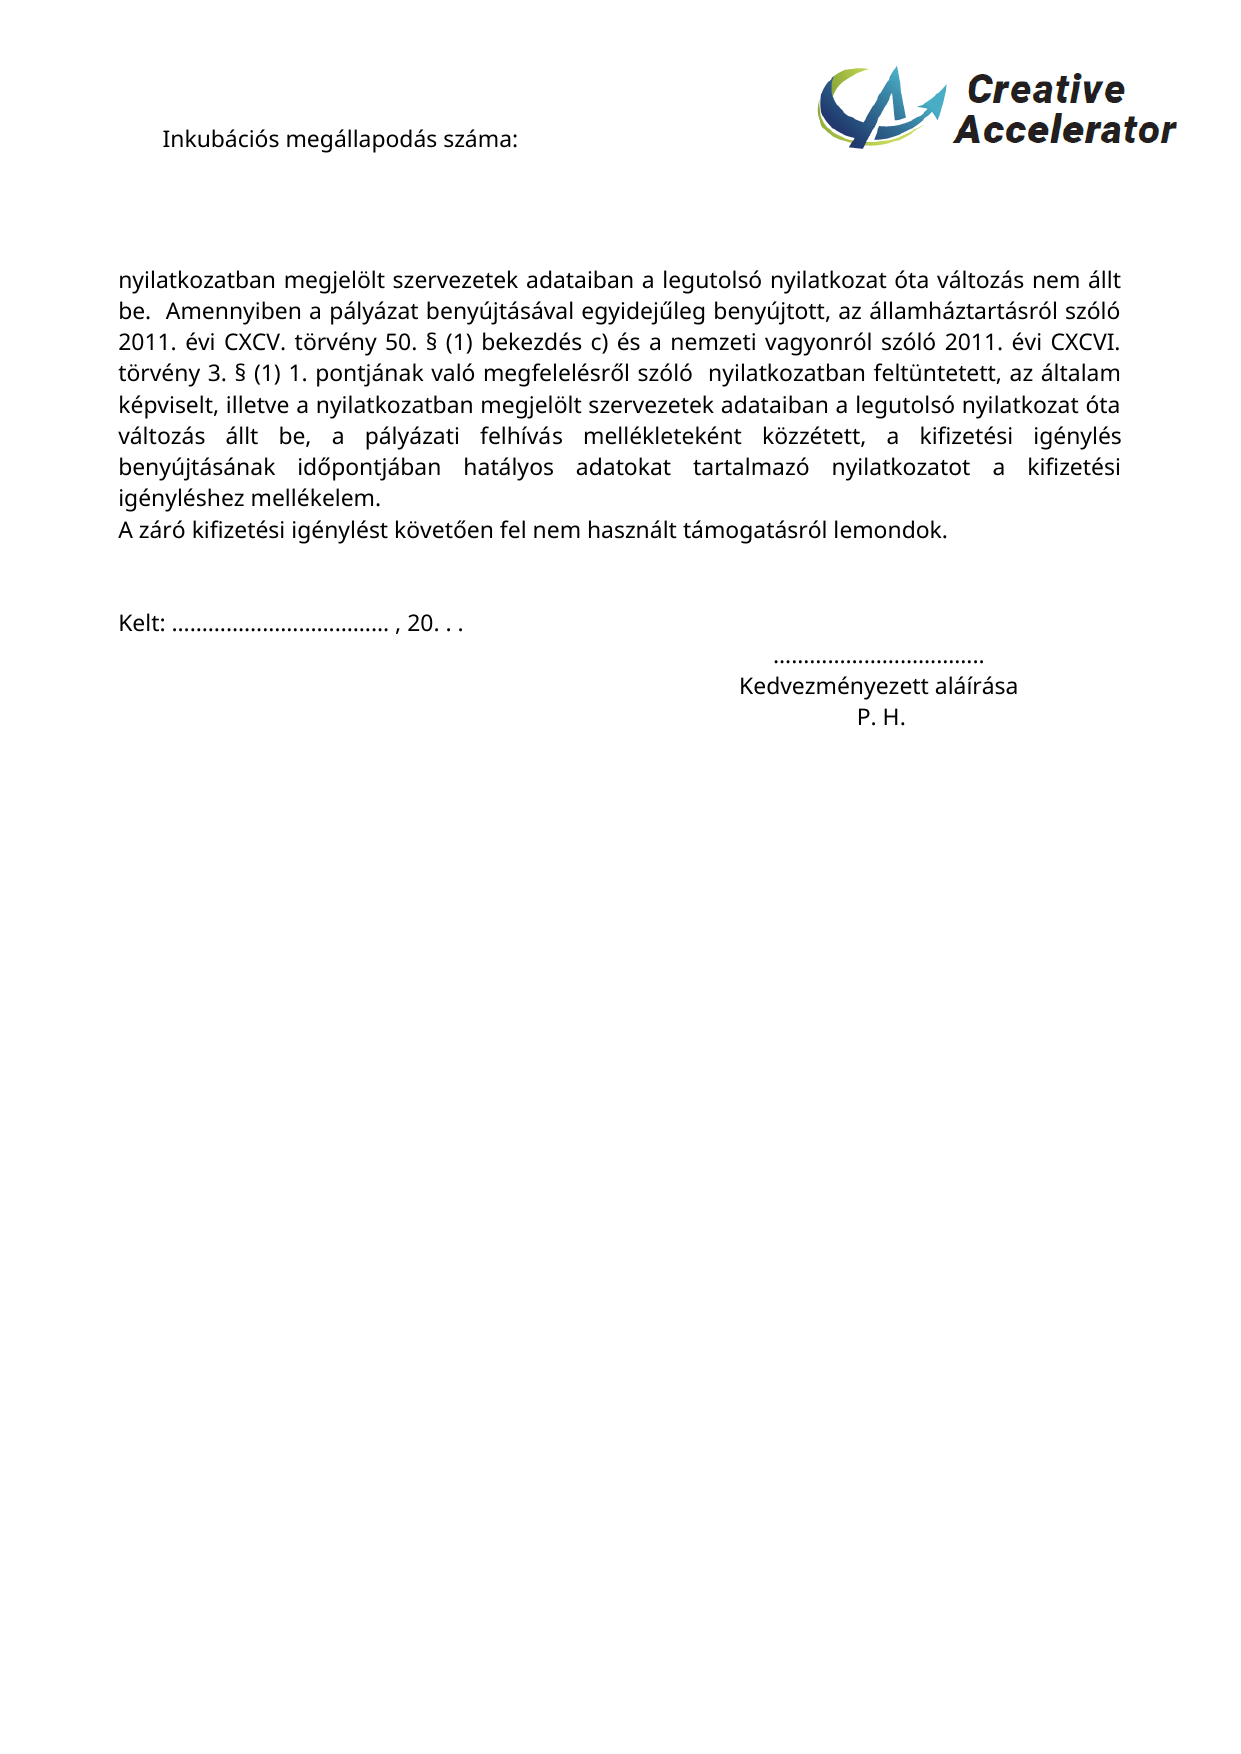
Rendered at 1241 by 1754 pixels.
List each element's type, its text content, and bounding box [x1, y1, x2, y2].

text A záró kifizetési igénylést követően fel nem használt támogatásról lemondok. [118, 514, 1122, 545]
text Kelt: ……………………………… , 20⁪⁪. ⁪⁪. ⁪⁪. [118, 607, 1122, 639]
text …………………………….. [561, 639, 1122, 670]
text Kedvezményezett aláírása [561, 670, 1122, 701]
text P. H. [118, 701, 1122, 732]
picture [809, 58, 1188, 164]
